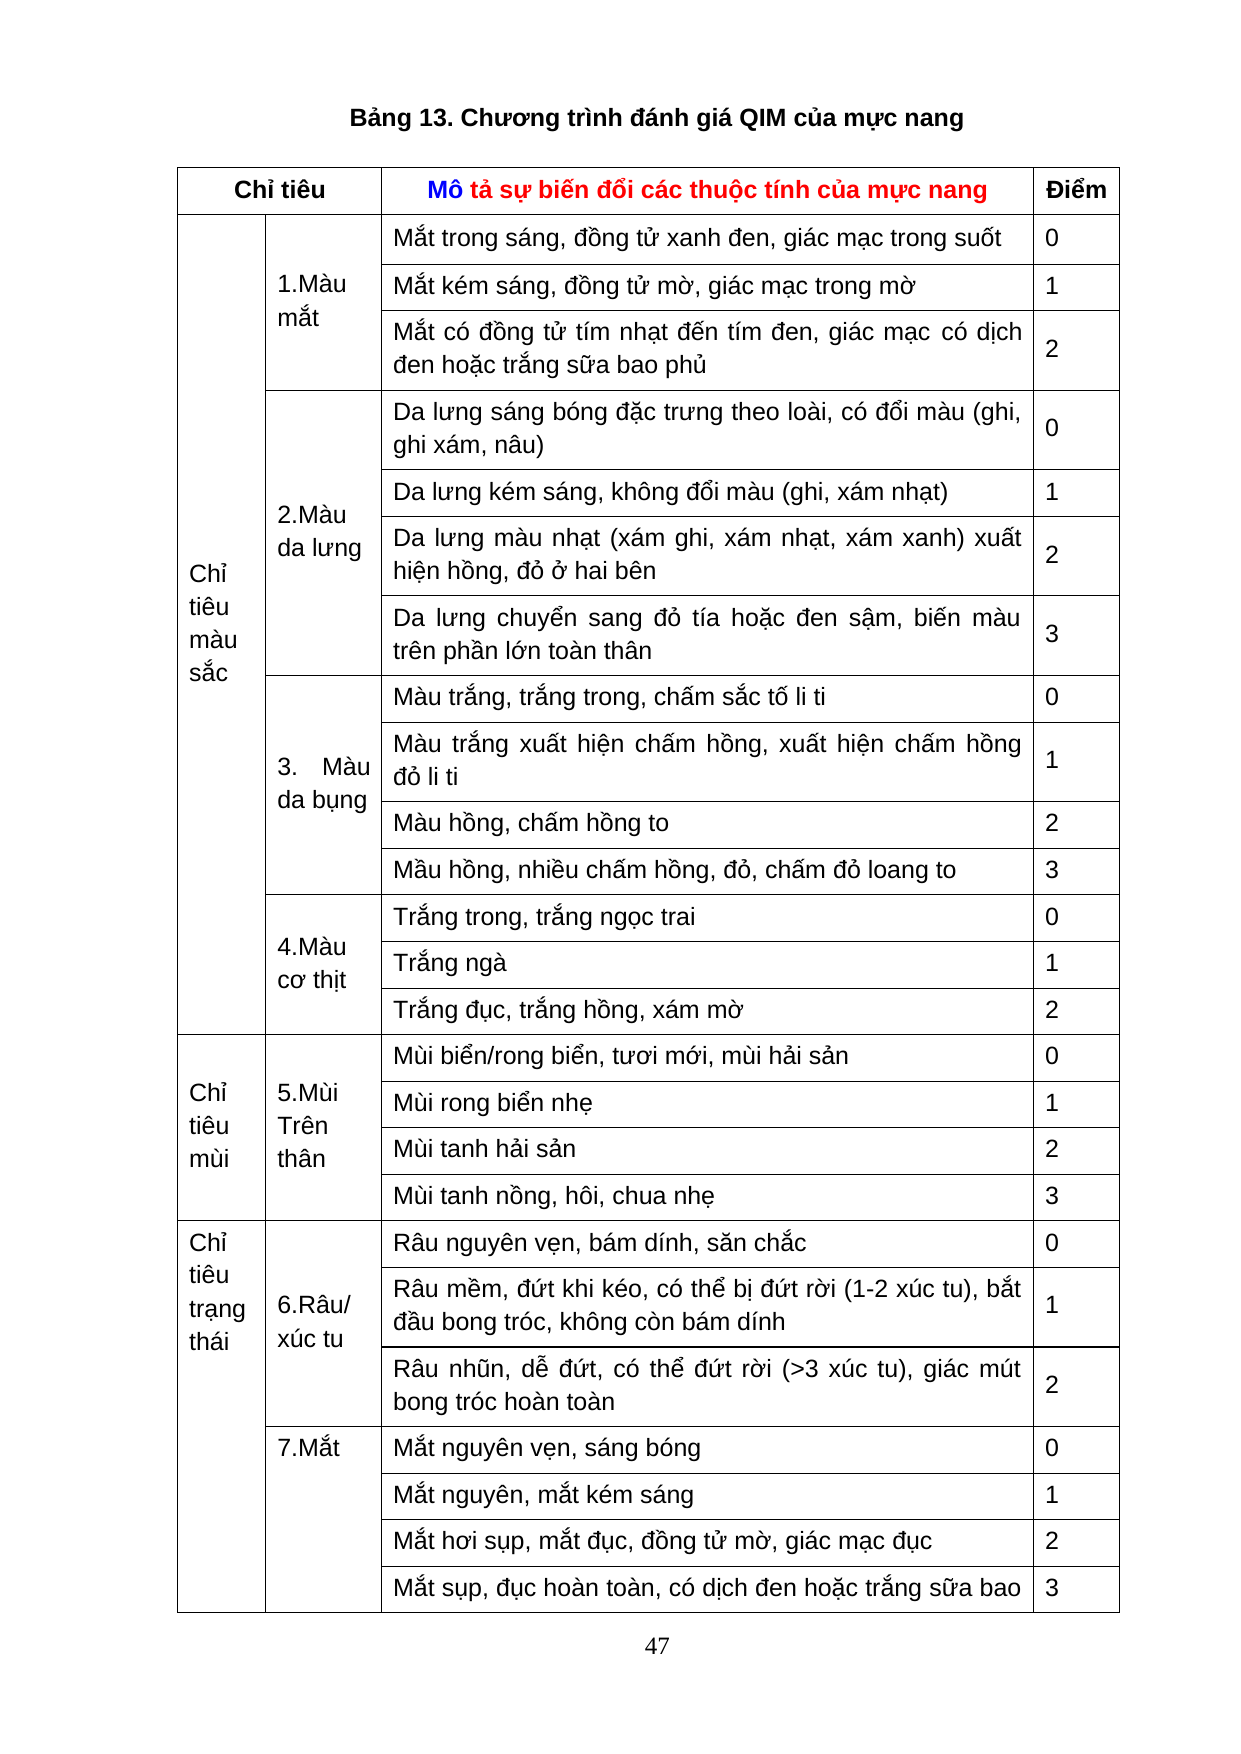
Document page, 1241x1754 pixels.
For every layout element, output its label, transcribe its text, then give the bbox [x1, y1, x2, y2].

table_cell 1 [1034, 1268, 1119, 1346]
table_cell Trắng ngà [382, 942, 1033, 987]
table_cell Mắt hơi sụp, mắt đục, đồng tử mờ, giác mạc đục [382, 1520, 1033, 1566]
table_cell 3 [1034, 1567, 1119, 1612]
table_cell Mầu hồng, nhiều chấm hồng, đỏ, chấm đỏ loang to [382, 849, 1033, 894]
table_cell 2 [1034, 1348, 1119, 1426]
table_cell Mùi biển/rong biển, tươi mới, mùi hải sản [382, 1035, 1033, 1081]
table_header Chỉ tiêu [178, 168, 381, 214]
table_header Mô tả sự biến đổi các thuộc tính của mực nang [382, 168, 1033, 214]
table_cell 3 [1034, 596, 1119, 675]
table_cell 3 [1034, 849, 1119, 894]
table_cell Trắng đục, trắng hồng, xám mờ [382, 989, 1033, 1034]
table_cell Da lưng sáng bóng đặc trưng theo loài, có đổi màu (ghi, ghi xám, nâu) [382, 391, 1033, 469]
table_cell 2 [1034, 311, 1119, 390]
table_cell 5.Mùi Trên thân [266, 1035, 381, 1220]
table_cell 0 [1034, 895, 1119, 941]
table_cell 1 [1034, 1474, 1119, 1519]
table_cell 0 [1034, 1035, 1119, 1081]
table_cell Chỉ tiêu trạng thái [178, 1221, 265, 1612]
table_cell Da lưng màu nhạt (xám ghi, xám nhạt, xám xanh) xuất hiện hồng, đỏ ở hai bên [382, 517, 1033, 595]
table_cell 2 [1034, 989, 1119, 1034]
table_cell 2 [1034, 1520, 1119, 1566]
table_cell 6.Râu/ xúc tu [266, 1221, 381, 1426]
table_cell 1 [1034, 265, 1119, 310]
table_cell Mùi tanh hải sản [382, 1128, 1033, 1174]
table_cell Màu hồng, chấm hồng to [382, 802, 1033, 848]
table_cell 0 [1034, 391, 1119, 469]
table_cell Râu nguyên vẹn, bám dính, săn chắc [382, 1221, 1033, 1267]
table_cell 3. Màu da bụng [266, 676, 381, 894]
table_cell Chỉ tiêu mùi [178, 1035, 265, 1220]
table_cell 1 [1034, 723, 1119, 801]
table_cell 7.Mắt [266, 1427, 381, 1612]
table_cell Mắt nguyên vẹn, sáng bóng [382, 1427, 1033, 1472]
table_cell 1 [1034, 1082, 1119, 1127]
table_cell 0 [1034, 215, 1119, 263]
table_cell 0 [1034, 676, 1119, 722]
table_cell 2 [1034, 802, 1119, 848]
table_cell Màu trắng, trắng trong, chấm sắc tố li ti [382, 676, 1033, 722]
table_header Điểm [1034, 168, 1119, 214]
table_cell Mắt trong sáng, đồng tử xanh đen, giác mạc trong suốt [382, 215, 1033, 263]
table_cell 4.Màu cơ thịt [266, 895, 381, 1034]
table_cell Da lưng kém sáng, không đổi màu (ghi, xám nhạt) [382, 470, 1033, 516]
table_cell 1 [1034, 942, 1119, 987]
table_cell 1 [1034, 470, 1119, 516]
table_cell 2.Màu da lưng [266, 391, 381, 675]
table_cell Màu trắng xuất hiện chấm hồng, xuất hiện chấm hồng đỏ li ti [382, 723, 1033, 801]
table_cell Da lưng chuyển sang đỏ tía hoặc đen sậm, biến màu trên phần lớn toàn thân [382, 596, 1033, 675]
table_cell Mùi rong biển nhẹ [382, 1082, 1033, 1127]
table_cell Mắt có đồng tử tím nhạt đến tím đen, giác mạc có dịch đen hoặc trắng sữa bao phủ [382, 311, 1033, 390]
table_cell 0 [1034, 1221, 1119, 1267]
table_cell Mắt nguyên, mắt kém sáng [382, 1474, 1033, 1519]
table_cell 1.Màu mắt [266, 215, 381, 390]
table_cell 3 [1034, 1175, 1119, 1220]
table_cell Râu mềm, đứt khi kéo, có thể bị đứt rời (1-2 xúc tu), bắt đầu bong tróc, không còn bám dính [382, 1268, 1033, 1346]
table_cell Mắt kém sáng, đồng tử mờ, giác mạc trong mờ [382, 265, 1033, 310]
table_cell 2 [1034, 517, 1119, 595]
table_cell Trắng trong, trắng ngọc trai [382, 895, 1033, 941]
text Bảng 13. Chương trình đánh giá QIM của mực nang [177, 103, 1137, 132]
table_cell Mùi tanh nồng, hôi, chua nhẹ [382, 1175, 1033, 1220]
table_cell 2 [1034, 1128, 1119, 1174]
table_cell 0 [1034, 1427, 1119, 1472]
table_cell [382, 1567, 1033, 1612]
table_cell Râu nhũn, dễ đứt, có thể đứt rời (>3 xúc tu), giác mút bong tróc hoàn toàn [382, 1348, 1033, 1426]
table_cell Chỉ tiêu màu sắc [178, 215, 265, 1034]
